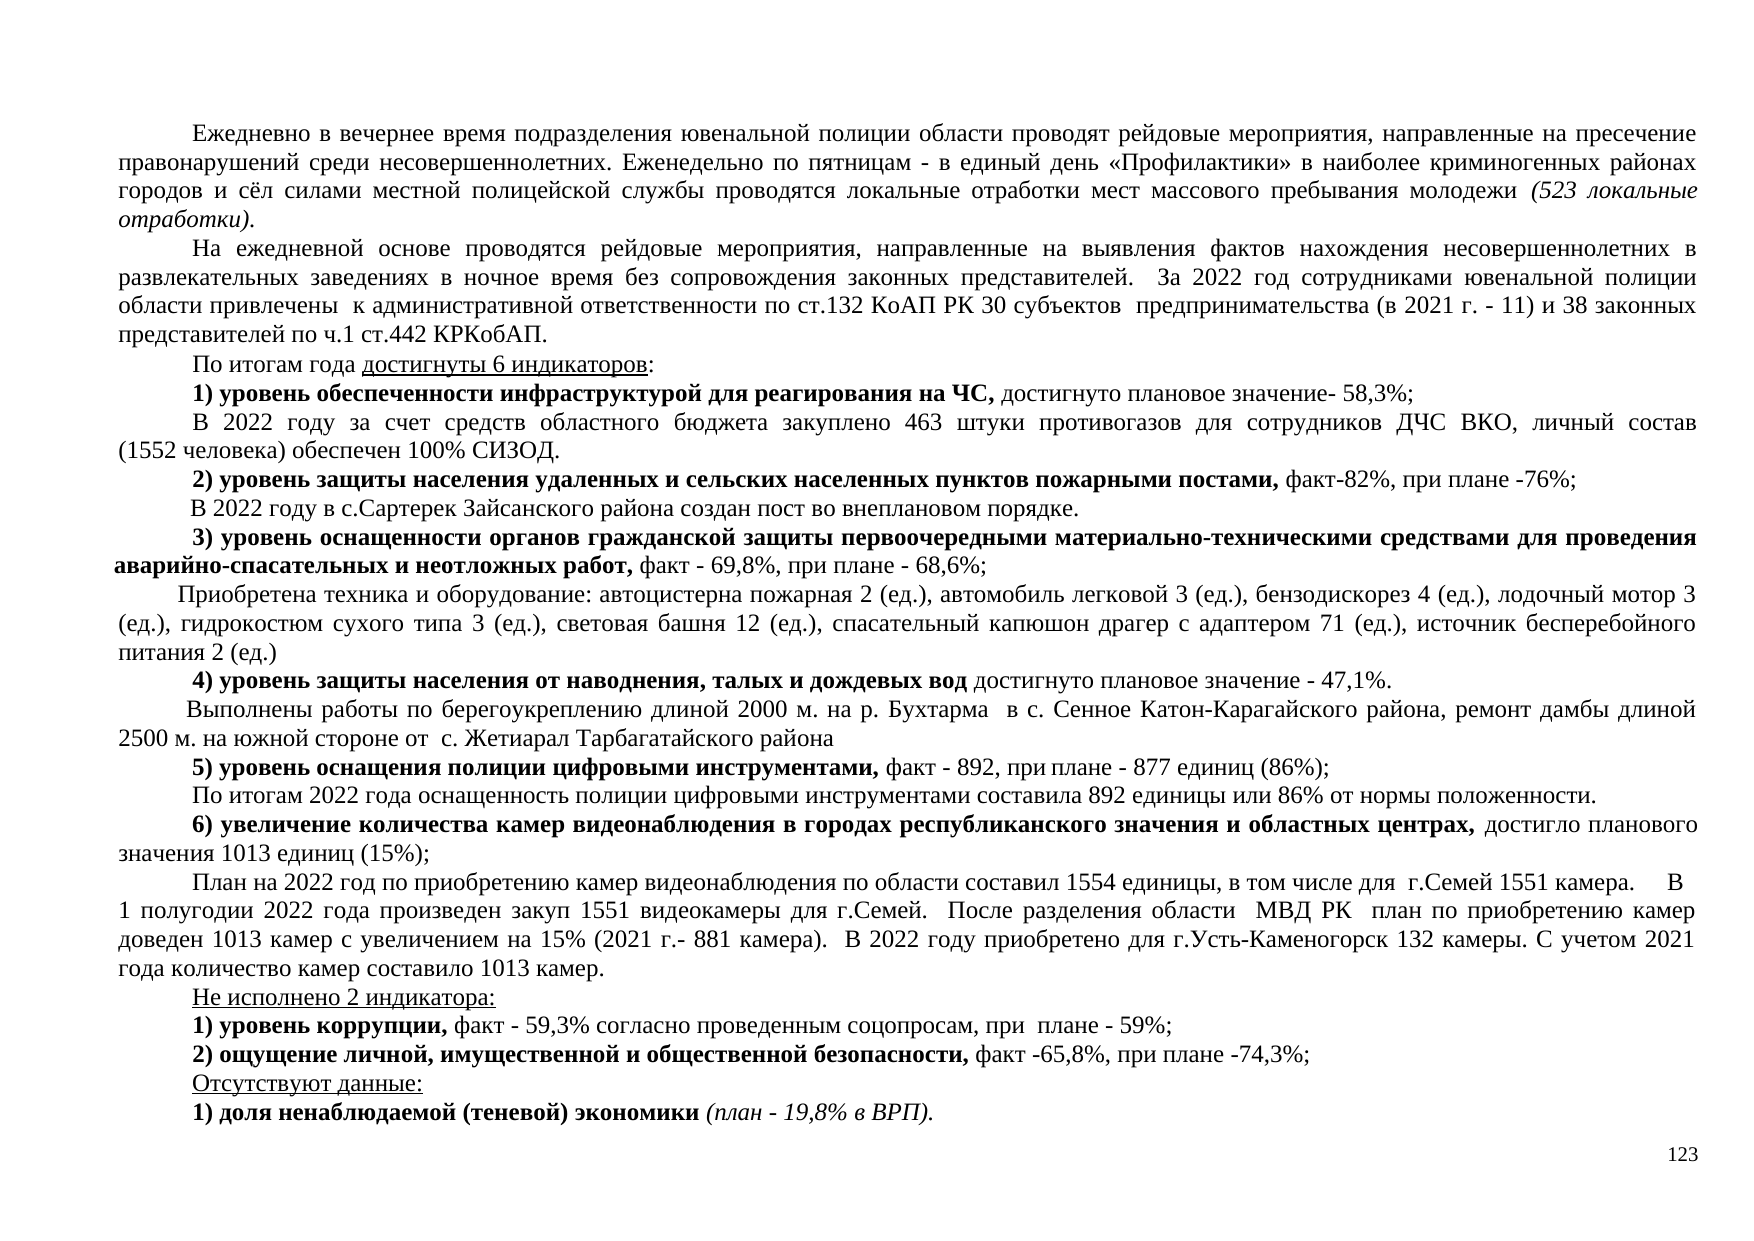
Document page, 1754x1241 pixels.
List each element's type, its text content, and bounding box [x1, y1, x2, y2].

text Приобретена техника и оборудование: автоцистерна пожарная 2 (ед.), автомобиль легковой 3 (ед.), бензодискорез 4 (ед.), лодочный мотор 3 (ед.), гидрокостюм сухого типа 3 (ед.), световая башня 12 (ед.), спасательный капюшон драгер с адаптером 71 (ед.), источник бесперебойного питания 2 (ед.) [118, 579, 1698, 665]
text 2) ощущение личной, имущественной и общественной безопасности, факт -65,8%, при плане -74,3%; [113, 1039, 1698, 1068]
text 5) уровень оснащения полиции цифровыми инструментами, факт - 892, при плане - 877 единиц (86%); [118, 752, 1698, 780]
text По итогам года достигнуты 6 индикаторов: [118, 349, 1698, 378]
text 2) уровень защиты населения удаленных и сельских населенных пунктов пожарными постами, факт-82%, при плане -76%; [113, 464, 1698, 493]
text Не исполнено 2 индикатора: [118, 982, 1698, 1010]
text На ежедневной основе проводятся рейдовые мероприятия, направленные на выявления фактов нахождения несовершеннолетних в развлекательных заведениях в ночное время без сопровождения законных представителей. За 2022 год сотрудниками ювенальной полиции области привлечены к административной ответственности по ст.132 КоАП РК 30 субъектов предпринимательства (в 2021 г. - 11) и 38 законных представителей по ч.1 ст.442 КРКобАП. [118, 233, 1698, 348]
text В 2022 году за счет средств областного бюджета закуплено 463 штуки противогазов для сотрудников ДЧС ВКО, личный состав (1552 человека) обеспечен 100% СИЗОД. [118, 407, 1698, 464]
text План на 2022 год по приобретению камер видеонаблюдения по области составил 1554 единицы, в том числе для г.Семей 1551 камера. В 1 полугодии 2022 года произведен закуп 1551 видеокамеры для г.Семей. После разделения области МВД РК план по приобретению камер доведен 1013 камер с увеличением на 15% (2021 г.- 881 камера). В 2022 году приобретено для г.Усть-Каменогорск 132 камеры. С учетом 2021 года количество камер составило 1013 камер. [118, 867, 1698, 982]
text 4) уровень защиты населения от наводнения, талых и дождевых вод достигнуто плановое значение - 47,1%. [113, 665, 1698, 694]
text По итогам 2022 года оснащенность полиции цифровыми инструментами составила 892 единицы или 86% от нормы положенности. [118, 780, 1698, 809]
text Отсутствуют данные: [118, 1068, 1698, 1097]
text 1) доля ненаблюдаемой (теневой) экономики (план - 19,8% в ВРП). [113, 1097, 1698, 1125]
text 1) уровень коррупции, факт - 59,3% согласно проведенным соцопросам, при плане - 59%; [113, 1010, 1698, 1039]
text 1) уровень обеспеченности инфраструктурой для реагирования на ЧС, достигнуто плановое значение- 58,3%; [113, 378, 1698, 407]
text Выполнены работы по берегоукреплению длиной 2000 м. на р. Бухтарма в с. Сенное Катон-Карагайского района, ремонт дамбы длиной 2500 м. на южной стороне от с. Жетиарал Тарбагатайского района [118, 694, 1698, 752]
text 3) уровень оснащенности органов гражданской защиты первоочередными материально-техническими средствами для проведения аварийно-спасательных и неотложных работ, факт - 69,8%, при плане - 68,6%; [113, 522, 1698, 579]
text Ежедневно в вечернее время подразделения ювенальной полиции области проводят рейдовые мероприятия, направленные на пресечение правонарушений среди несовершеннолетних. Еженедельно по пятницам - в единый день «Профилактики» в наиболее криминогенных районах городов и сёл силами местной полицейской службы проводятся локальные отработки мест массового пребывания молодежи (523 локальные отработки). [118, 118, 1698, 233]
text 6) увеличение количества камер видеонаблюдения в городах республиканского значения и областных центрах, достигло планового значения 1013 единиц (15%); [118, 809, 1698, 867]
text В 2022 году в с.Сартерек Зайсанского района создан пост во внеплановом порядке. [118, 493, 1698, 522]
